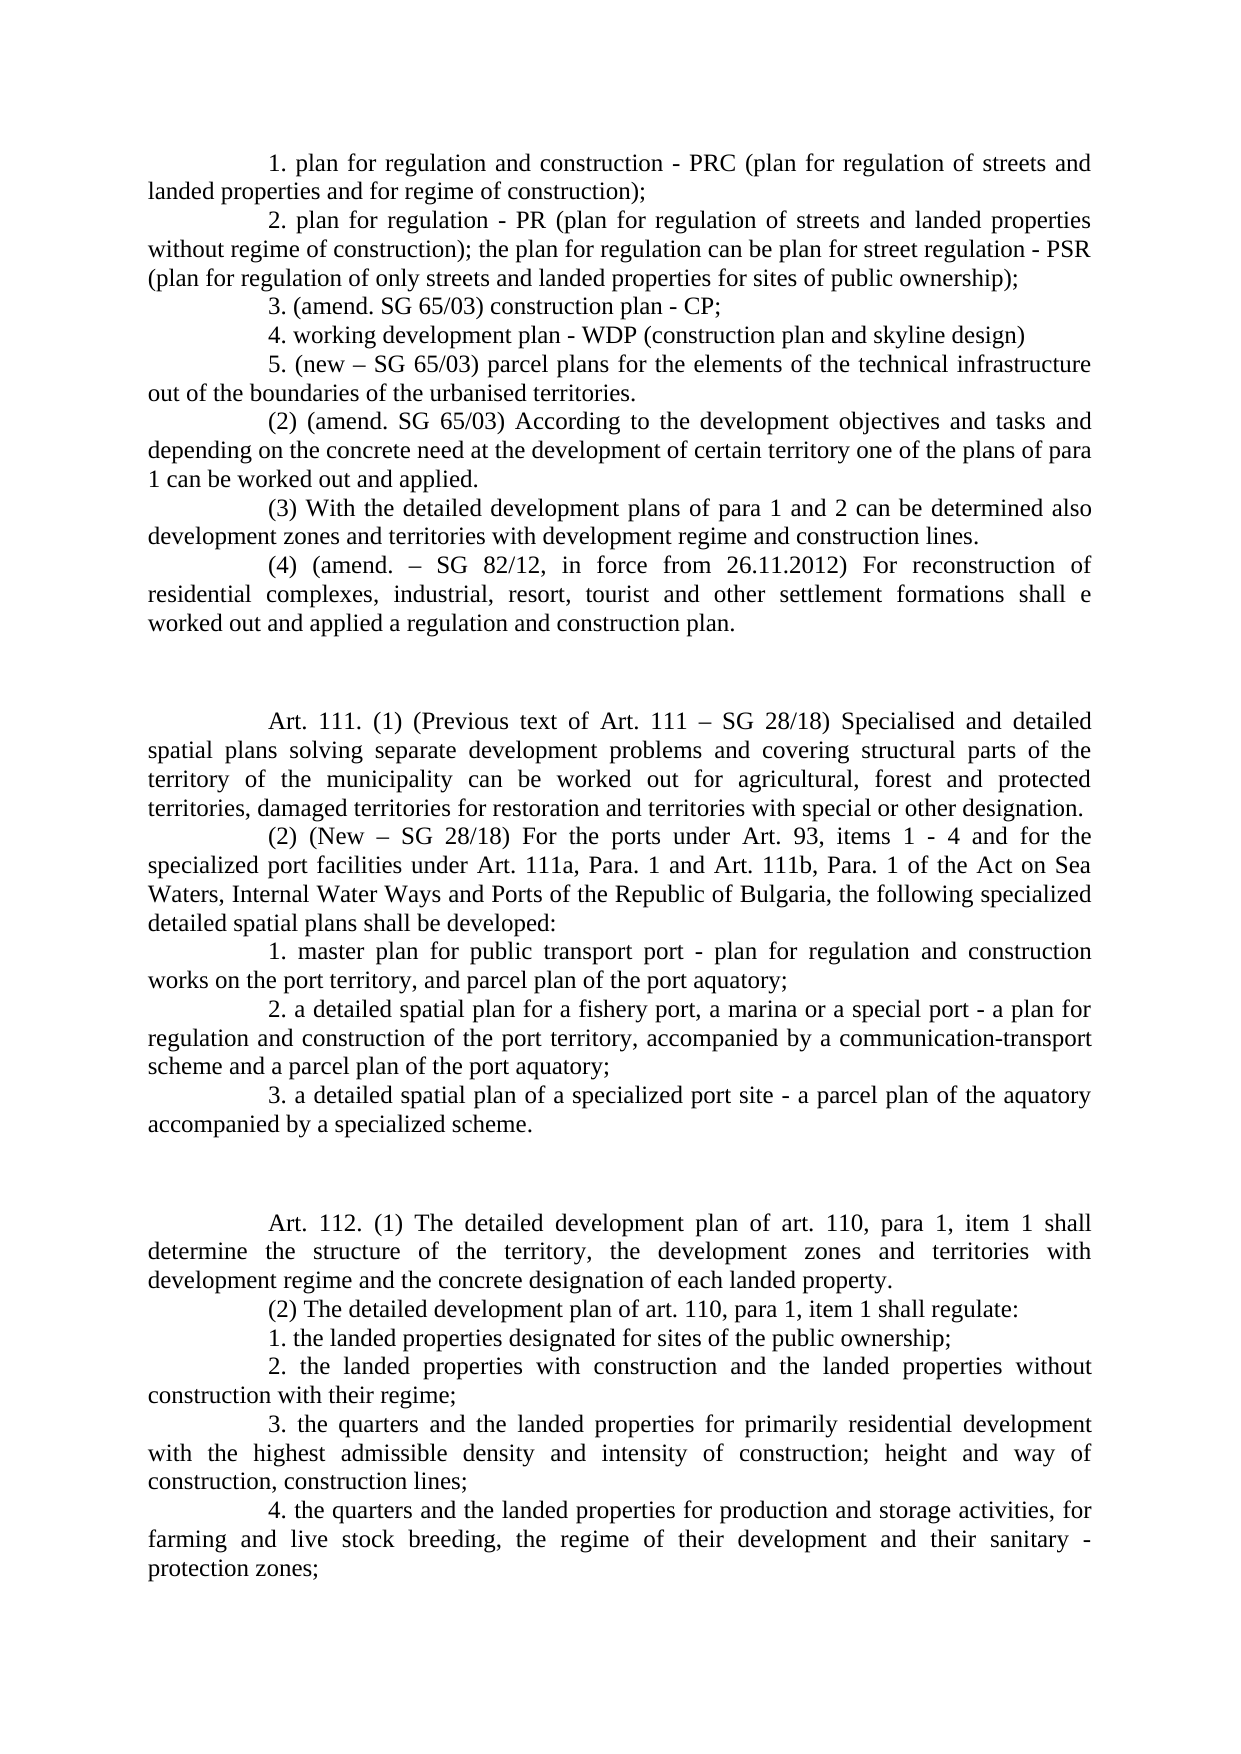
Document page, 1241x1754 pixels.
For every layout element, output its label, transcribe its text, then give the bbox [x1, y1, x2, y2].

text 3. the quarters and the landed properties for primarily residential development with the highest admissible density and intensity of construction; height and way of construction, construction lines; [148, 1409, 1093, 1495]
text (4) (amend. – SG 82/12, in force from 26.11.2012) For reconstruction of residential complexes, industrial, resort, tourist and other settlement formations shall e worked out and applied a regulation and construction plan. [148, 550, 1093, 636]
text 3. (amend. SG 65/03) construction plan - CP; [148, 291, 1093, 320]
text (2) (amend. SG 65/03) According to the development objectives and tasks and depending on the concrete need at the development of certain territory one of the plans of para 1 can be worked out and applied. [148, 406, 1093, 493]
text (2) (New – SG 28/18) For the ports under Art. 93, items 1 - 4 and for the specialized port facilities under Art. 111a, Para. 1 and Art. 111b, Para. 1 of the Act on Sea Waters, Internal Water Ways and Ports of the Republic of Bulgaria, the following specialized detailed spatial plans shall be developed: [148, 821, 1093, 936]
text Art. 112. (1) The detailed development plan of art. 110, para 1, item 1 shall determine the structure of the territory, the development zones and territories with development regime and the concrete designation of each landed property. [148, 1208, 1093, 1294]
text 1. master plan for public transport port - plan for regulation and construction works on the port territory, and parcel plan of the port aquatory; [148, 936, 1093, 994]
text 1. the landed properties designated for sites of the public ownership; [148, 1323, 1093, 1351]
text 1. plan for regulation and construction - PRC (plan for regulation of streets and landed properties and for regime of construction); [148, 148, 1093, 205]
text 4. the quarters and the landed properties for production and storage activities, for farming and live stock breeding, the regime of their development and their sanitary - protection zones; [148, 1495, 1093, 1581]
text 5. (new – SG 65/03) parcel plans for the elements of the technical infrastructure out of the boundaries of the urbanised territories. [148, 349, 1093, 406]
text 3. a detailed spatial plan of a specialized port site - a parcel plan of the aquatory accompanied by a specialized scheme. [148, 1080, 1093, 1138]
text 2. plan for regulation - PR (plan for regulation of streets and landed properties without regime of construction); the plan for regulation can be plan for street regulation - PSR (plan for regulation of only streets and landed properties for sites of public ownership); [148, 205, 1093, 291]
text 2. the landed properties with construction and the landed properties without construction with their regime; [148, 1351, 1093, 1409]
text (2) The detailed development plan of art. 110, para 1, item 1 shall regulate: [148, 1294, 1093, 1323]
text Art. 111. (1) (Previous text of Art. 111 – SG 28/18) Specialised and detailed spatial plans solving separate development problems and covering structural parts of the territory of the municipality can be worked out for agricultural, forest and protected territories, damaged territories for restoration and territories with special or other designation. [148, 706, 1093, 821]
text 2. a detailed spatial plan for a fishery port, a marina or a special port - a plan for regulation and construction of the port territory, accompanied by a communication-transport scheme and a parcel plan of the port aquatory; [148, 994, 1093, 1080]
text 4. working development plan - WDP (construction plan and skyline design) [148, 320, 1093, 349]
text (3) With the detailed development plans of para 1 and 2 can be determined also development zones and territories with development regime and construction lines. [148, 493, 1093, 550]
